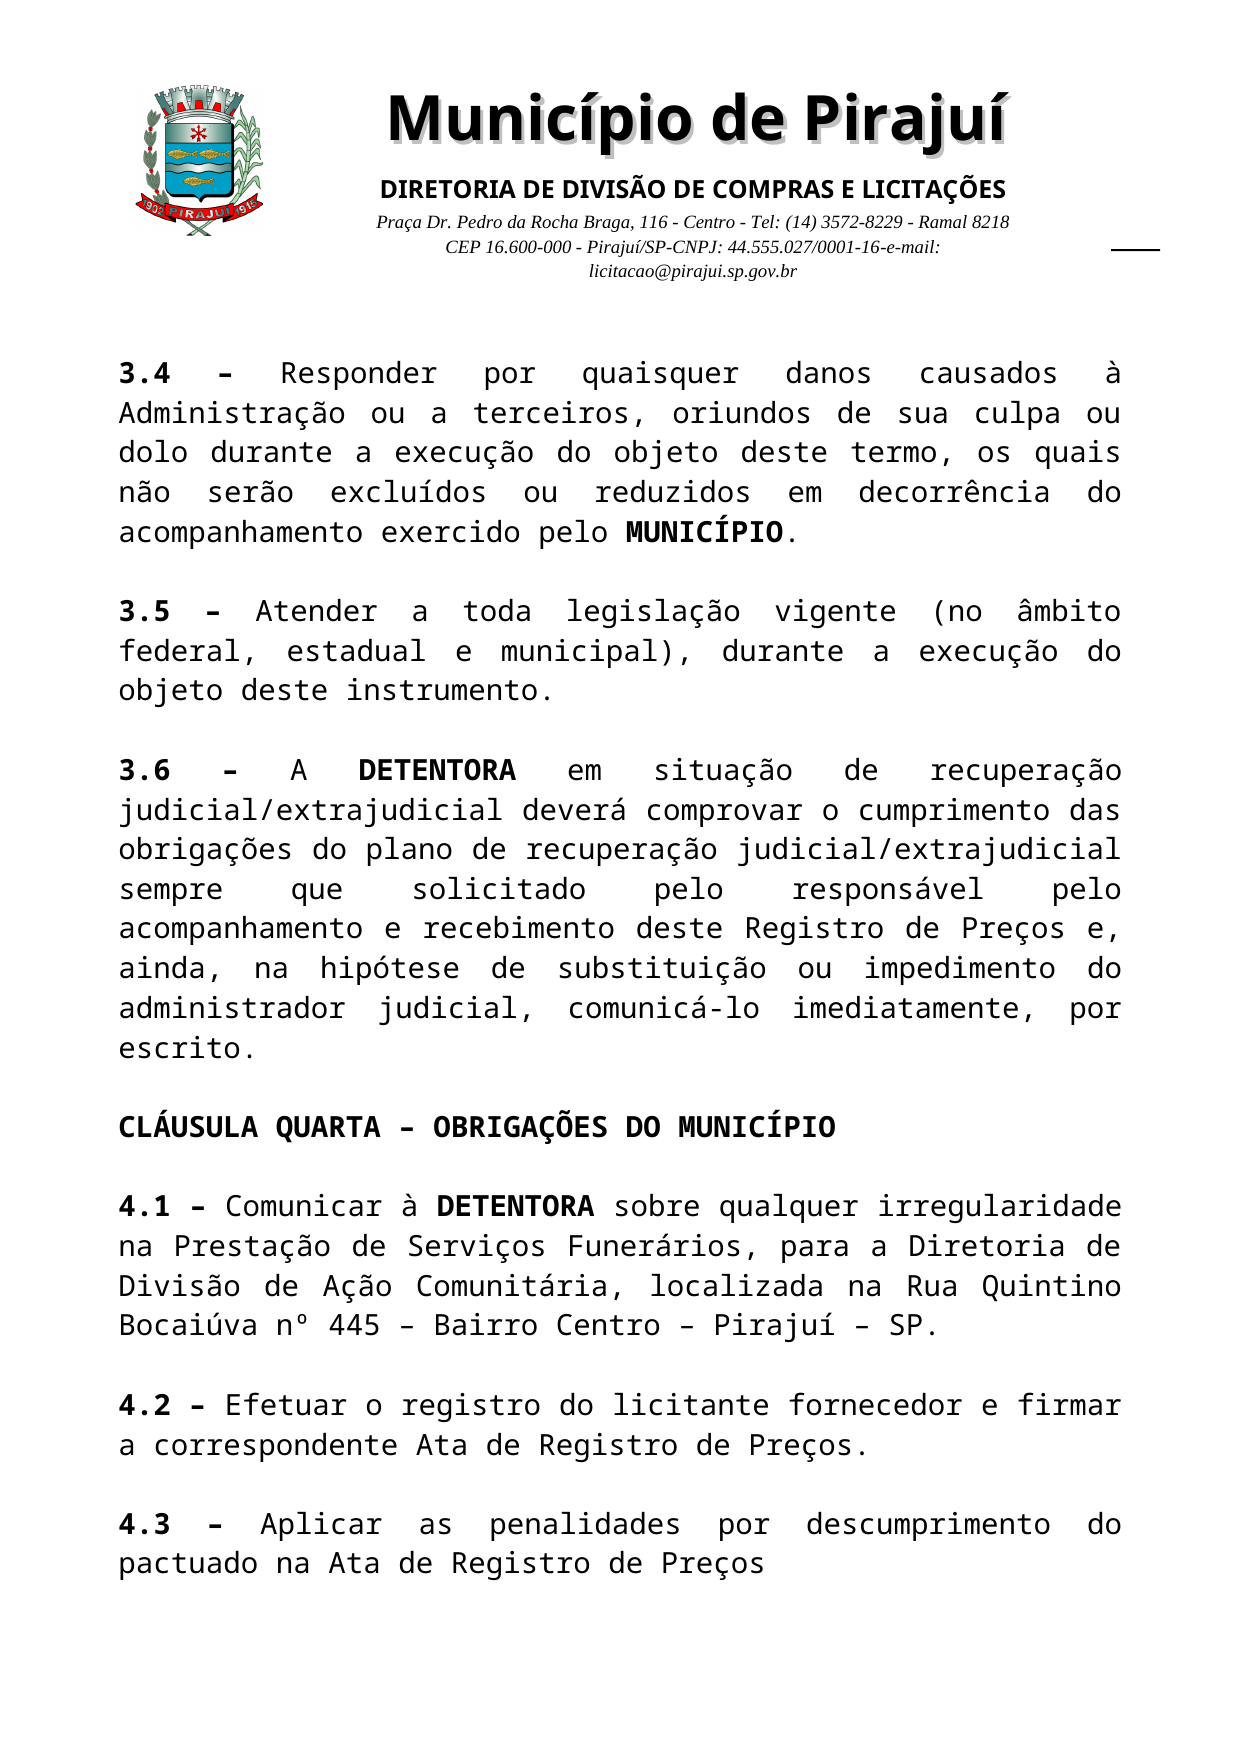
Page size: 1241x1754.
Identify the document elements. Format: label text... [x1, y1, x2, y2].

text 3.5 – Atender a toda legislação vigente (no âmbito federal, estadual e municipal), durante a execução do objeto deste instrumento. [118, 590, 1122, 709]
text 4.3 – Aplicar as penalidades por descumprimento do pactuado na Ata de Registro de Preços [118, 1503, 1122, 1582]
text 4.1 – Comunicar à DETENTORA sobre qualquer irregularidade na Prestação de Serviços Funerários, para a Diretoria de Divisão de Ação Comunitária, localizada na Rua Quintino Bocaiúva nº 445 – Bairro Centro – Pirajuí – SP. [118, 1186, 1122, 1344]
picture [135, 85, 264, 236]
text 4.2 – Efetuar o registro do licitante fornecedor e firmar a correspondente Ata de Registro de Preços. [118, 1384, 1122, 1463]
text 3.6 – A DETENTORA em situação de recuperação judicial/extrajudicial deverá comprovar o cumprimento das obrigações do plano de recuperação judicial/extrajudicial sempre que solicitado pelo responsável pelo acompanhamento e recebimento deste Registro de Preços e, ainda, na hipótese de substituição ou impedimento do administrador judicial, comunicá-lo imediatamente, por escrito. [118, 749, 1122, 1067]
text 3.4 – Responder por quaisquer danos causados à Administração ou a terceiros, oriundos de sua culpa ou dolo durante a execução do objeto deste termo, os quais não serão excluídos ou reduzidos em decorrência do acompanhamento exercido pelo MUNICÍPIO. [118, 352, 1122, 551]
text CLÁUSULA QUARTA – OBRIGAÇÕES DO MUNICÍPIO [118, 1106, 1122, 1146]
